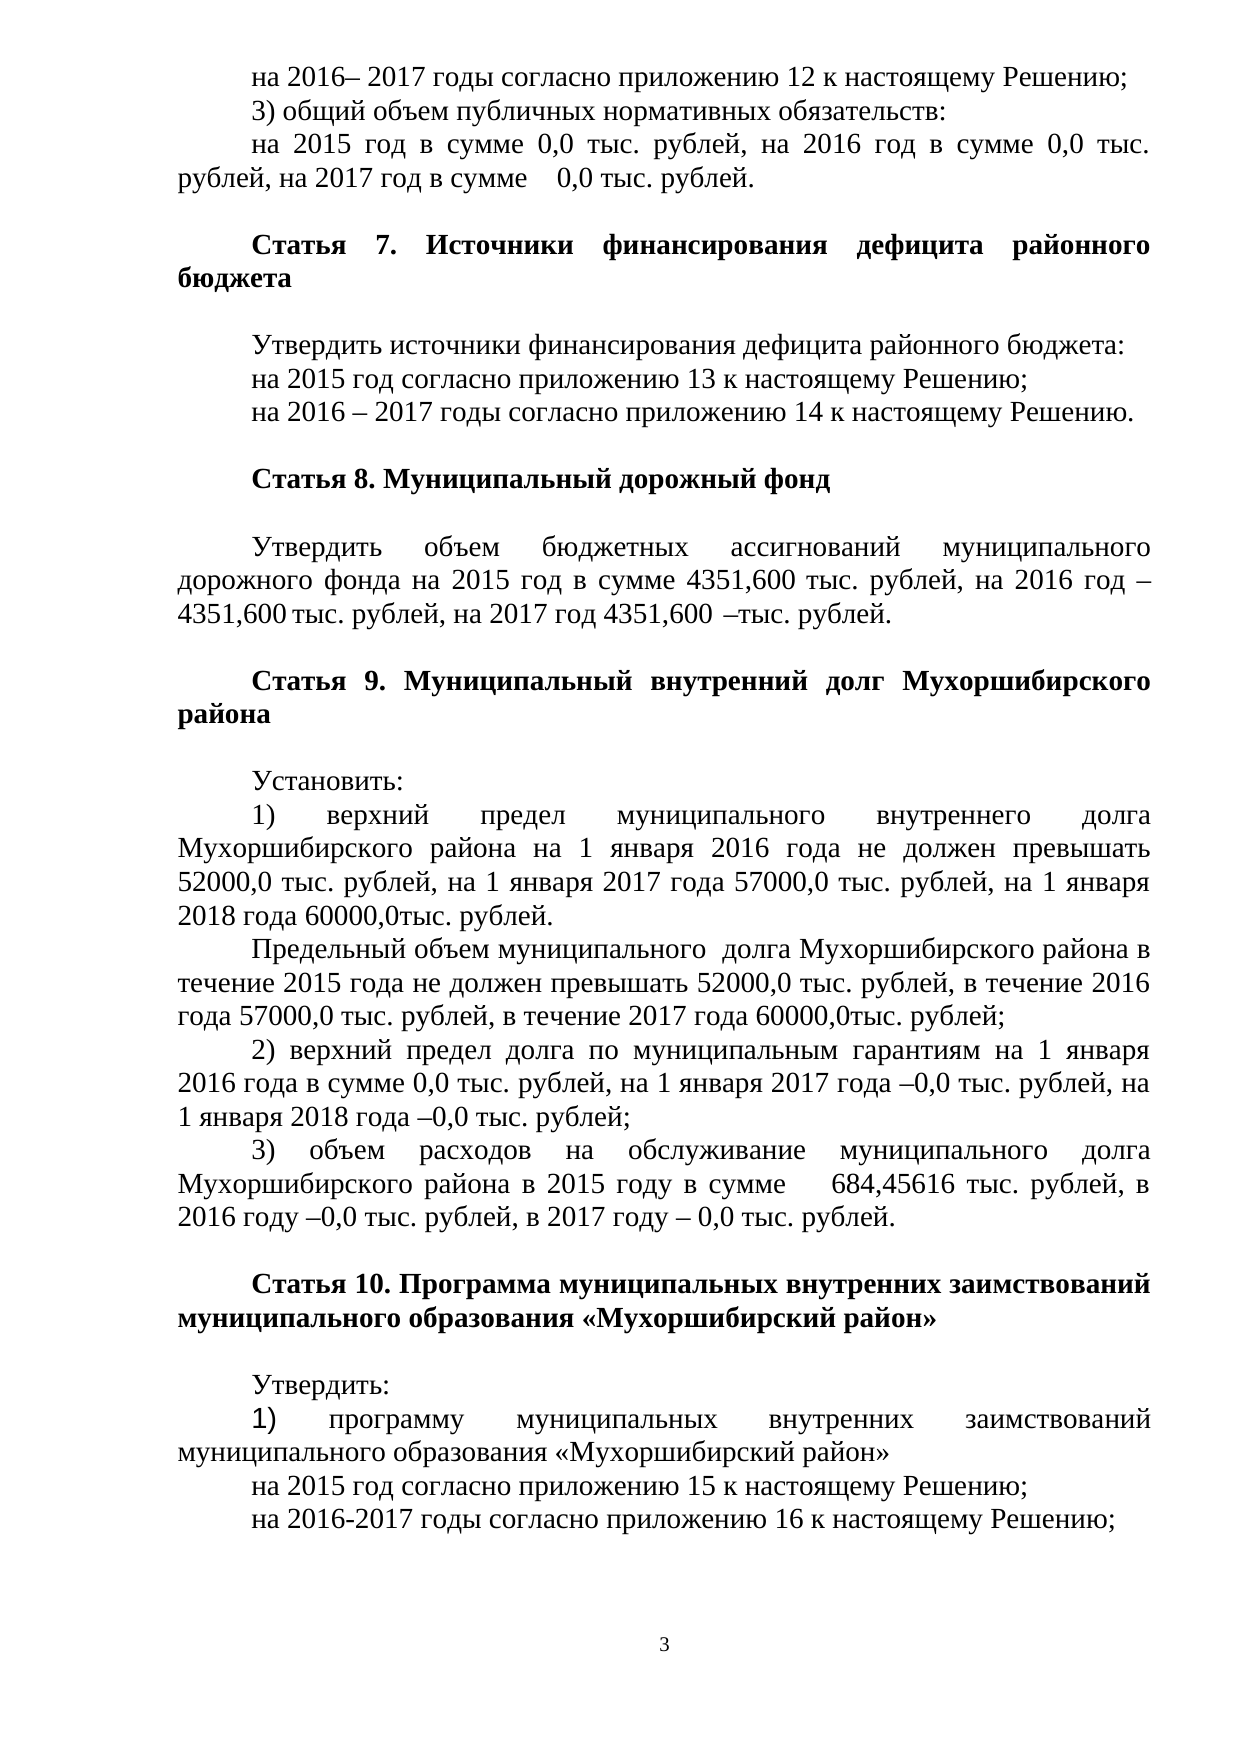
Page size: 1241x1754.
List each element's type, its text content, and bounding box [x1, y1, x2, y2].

text 3) объем расходов на обслуживание муниципального долга Мухоршибирского района в 2015 году в сумме 684,45616 тыс. рублей, в 2016 году –0,0 тыс. рублей, в 2017 году – 0,0 тыс. рублей. [177, 1132, 1152, 1233]
text 1) верхний предел муниципального внутреннего долга Мухоршибирского района на 1 января 2016 года не должен превышать 52000,0 тыс. рублей, на 1 января 2017 года 57000,0 тыс. рублей, на 1 января 2018 года 60000,0тыс. рублей. [177, 797, 1152, 931]
text на 2016– 2017 годы согласно приложению 12 к настоящему Решению; [177, 59, 1152, 93]
text Статья 7. Источники финансирования дефицита районного бюджета [177, 227, 1152, 294]
text Утвердить источники финансирования дефицита районного бюджета: [177, 327, 1152, 361]
text на 2015 год согласно приложению 15 к настоящему Решению; [177, 1468, 1152, 1501]
text Статья 10. Программа муниципальных внутренних заимствований муниципального образования «Мухоршибирский район» [177, 1267, 1152, 1334]
text Установить: [177, 763, 1152, 797]
text на 2015 год согласно приложению 13 к настоящему Решению; [177, 361, 1152, 394]
text Предельный объем муниципального долга Мухоршибирского района в течение 2015 года не должен превышать 52000,0 тыс. рублей, в течение 2016 года 57000,0 тыс. рублей, в течение 2017 года 60000,0тыс. рублей; [177, 931, 1152, 1032]
text 3) общий объем публичных нормативных обязательств: [177, 93, 1152, 126]
text на 2016-2017 годы согласно приложению 16 к настоящему Решению; [177, 1501, 1152, 1535]
text 1) программу муниципальных внутренних заимствований муниципального образования «Мухоршибирский район» [177, 1401, 1152, 1468]
text Утвердить: [177, 1367, 1152, 1401]
text на 2016 – 2017 годы согласно приложению 14 к настоящему Решению. [177, 394, 1152, 428]
text 2) верхний предел долга по муниципальным гарантиям на 1 января 2016 года в сумме 0,0 тыс. рублей, на 1 января 2017 года –0,0 тыс. рублей, на 1 января 2018 года –0,0 тыс. рублей; [177, 1032, 1152, 1132]
text Статья 8. Муниципальный дорожный фонд [177, 462, 1152, 495]
text Статья 9. Муниципальный внутренний долг Мухоршибирского района [177, 663, 1152, 730]
text Утвердить объем бюджетных ассигнований муниципального дорожного фонда на 2015 год в сумме 4351,600 тыс. рублей, на 2016 год –4351,600 тыс. рублей, на 2017 год 4351,600 –тыс. рублей. [177, 529, 1152, 629]
text на 2015 год в сумме 0,0 тыс. рублей, на 2016 год в сумме 0,0 тыс. рублей, на 2017 год в сумме 0,0 тыс. рублей. [177, 126, 1152, 193]
